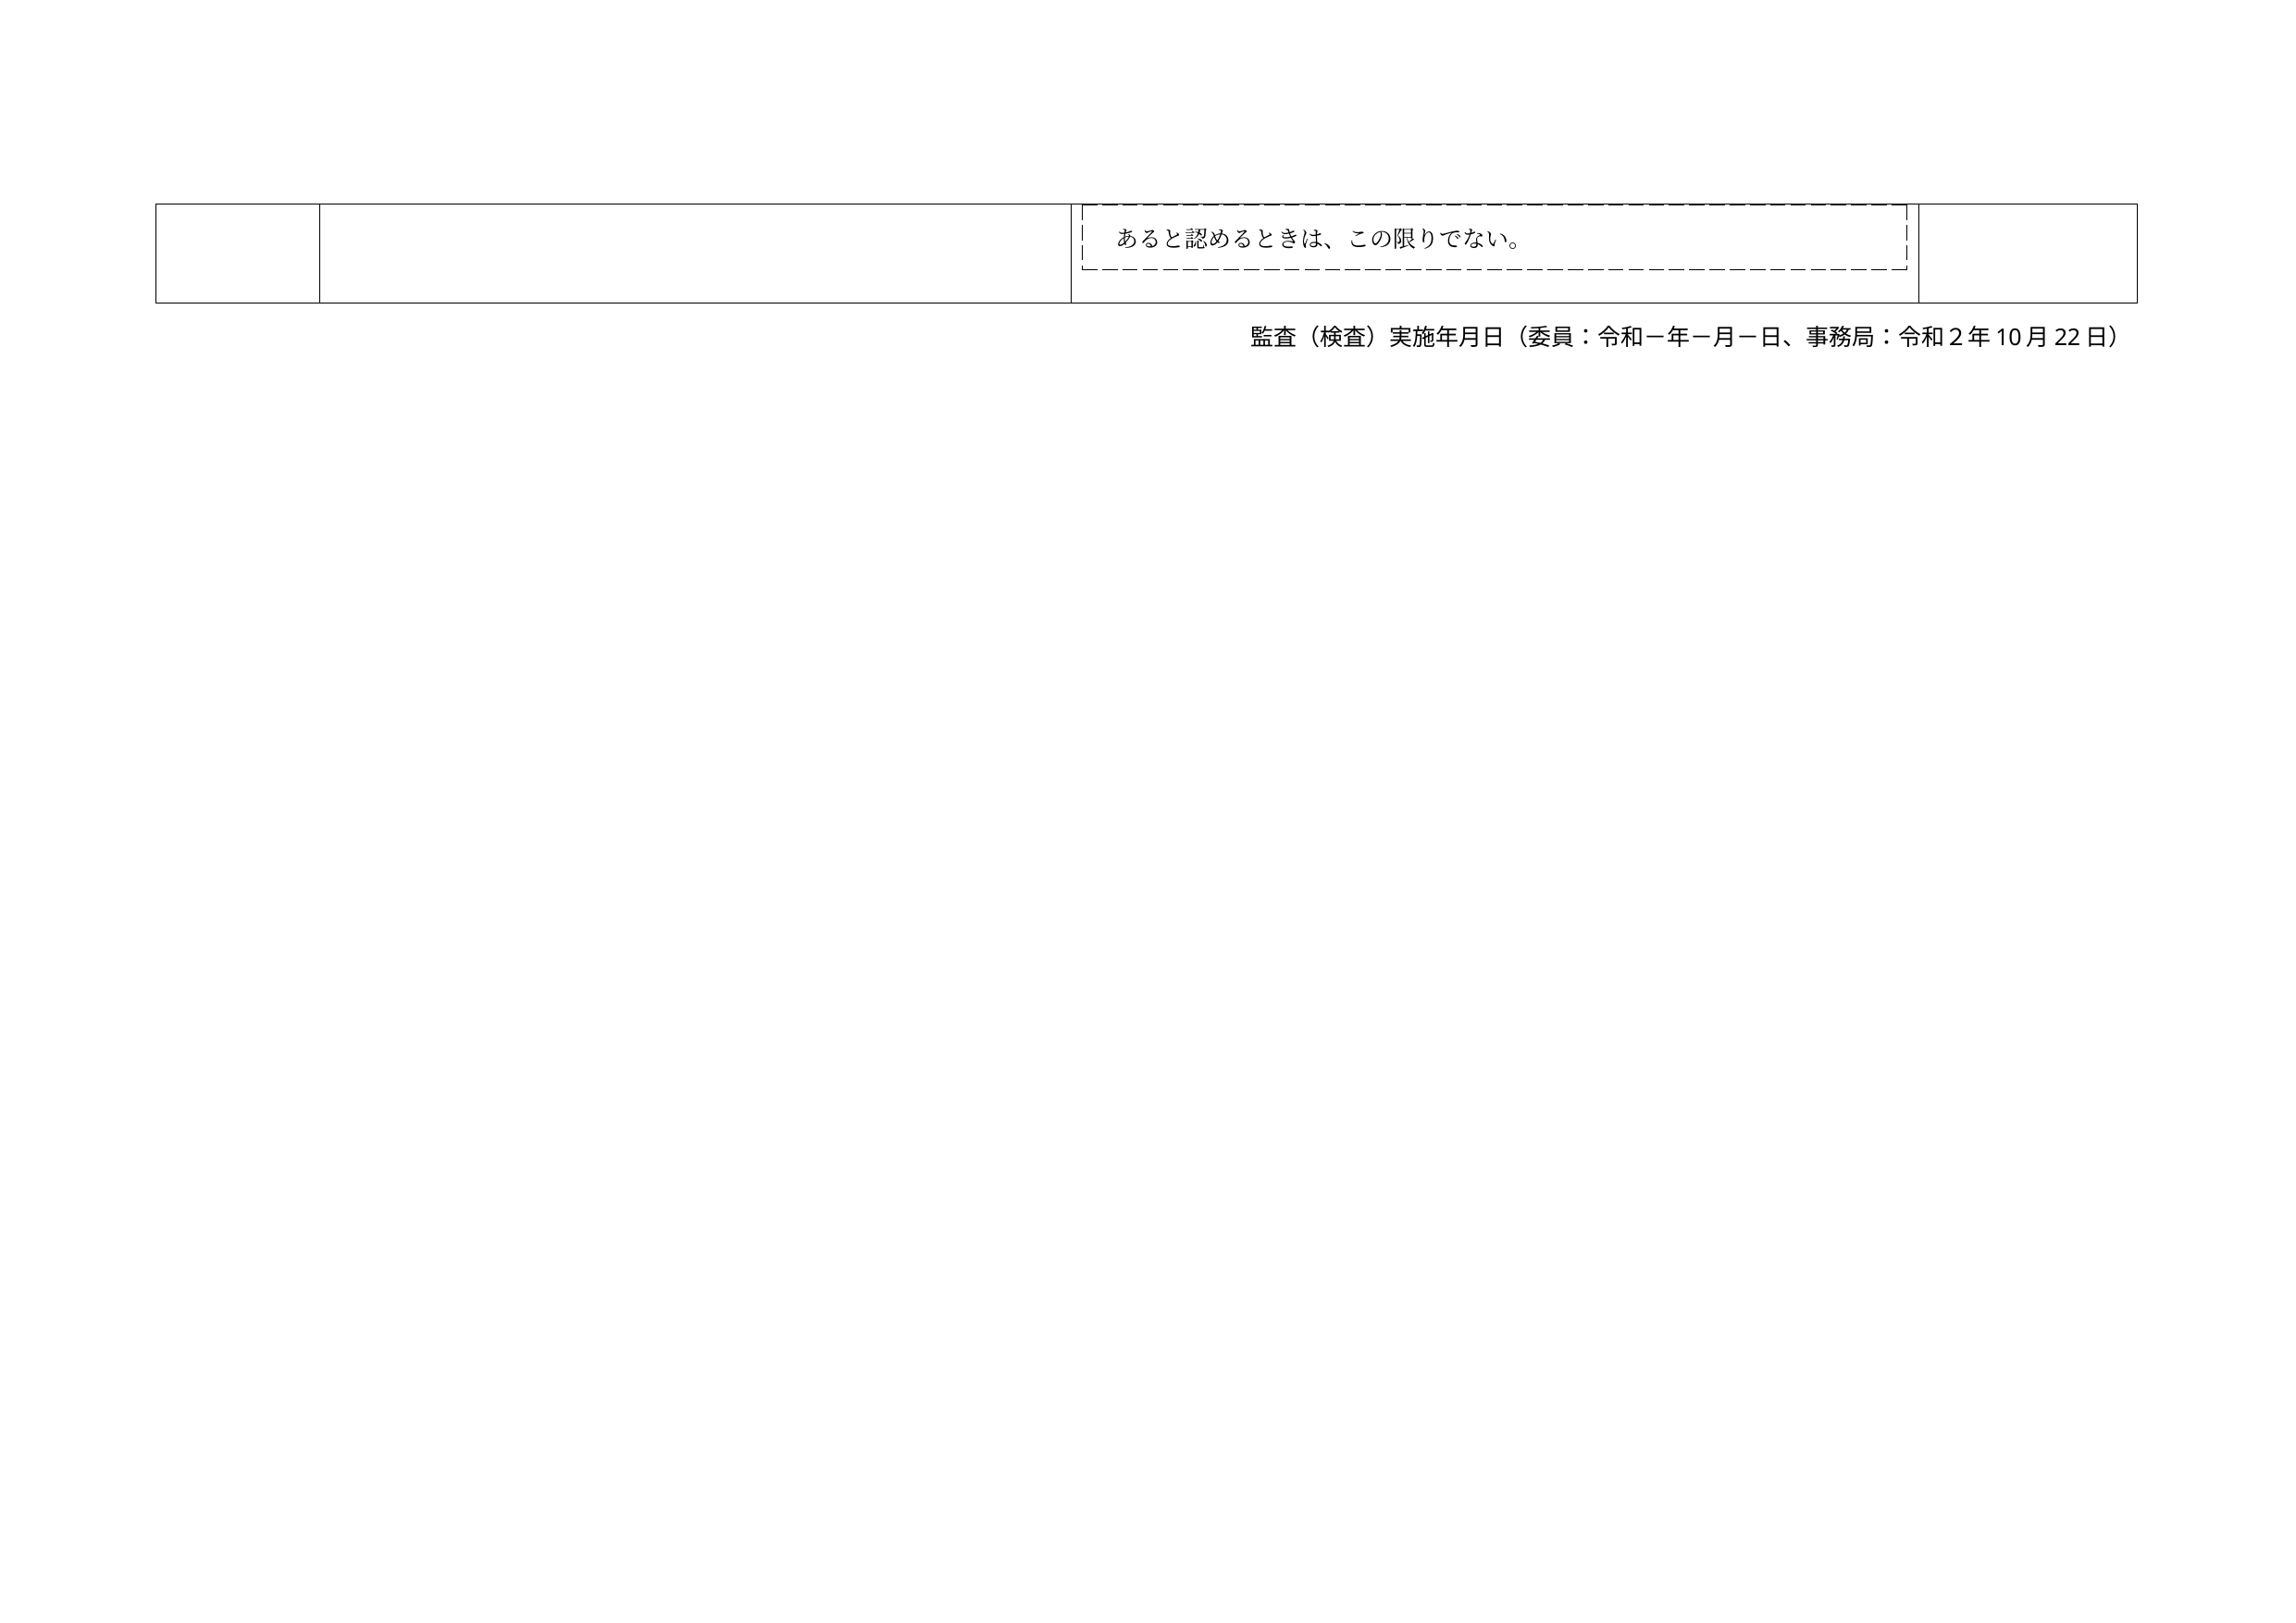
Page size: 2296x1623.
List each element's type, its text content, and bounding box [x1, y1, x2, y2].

table_cell 三島高等学校 [156, 204, 319, 303]
text 監査（検査）実施年月日（委員：令和－年－月－日、事務局：令和２年10月22日） [156, 304, 2131, 367]
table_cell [1919, 204, 2137, 303]
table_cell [1072, 204, 1918, 303]
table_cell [320, 204, 1071, 303]
